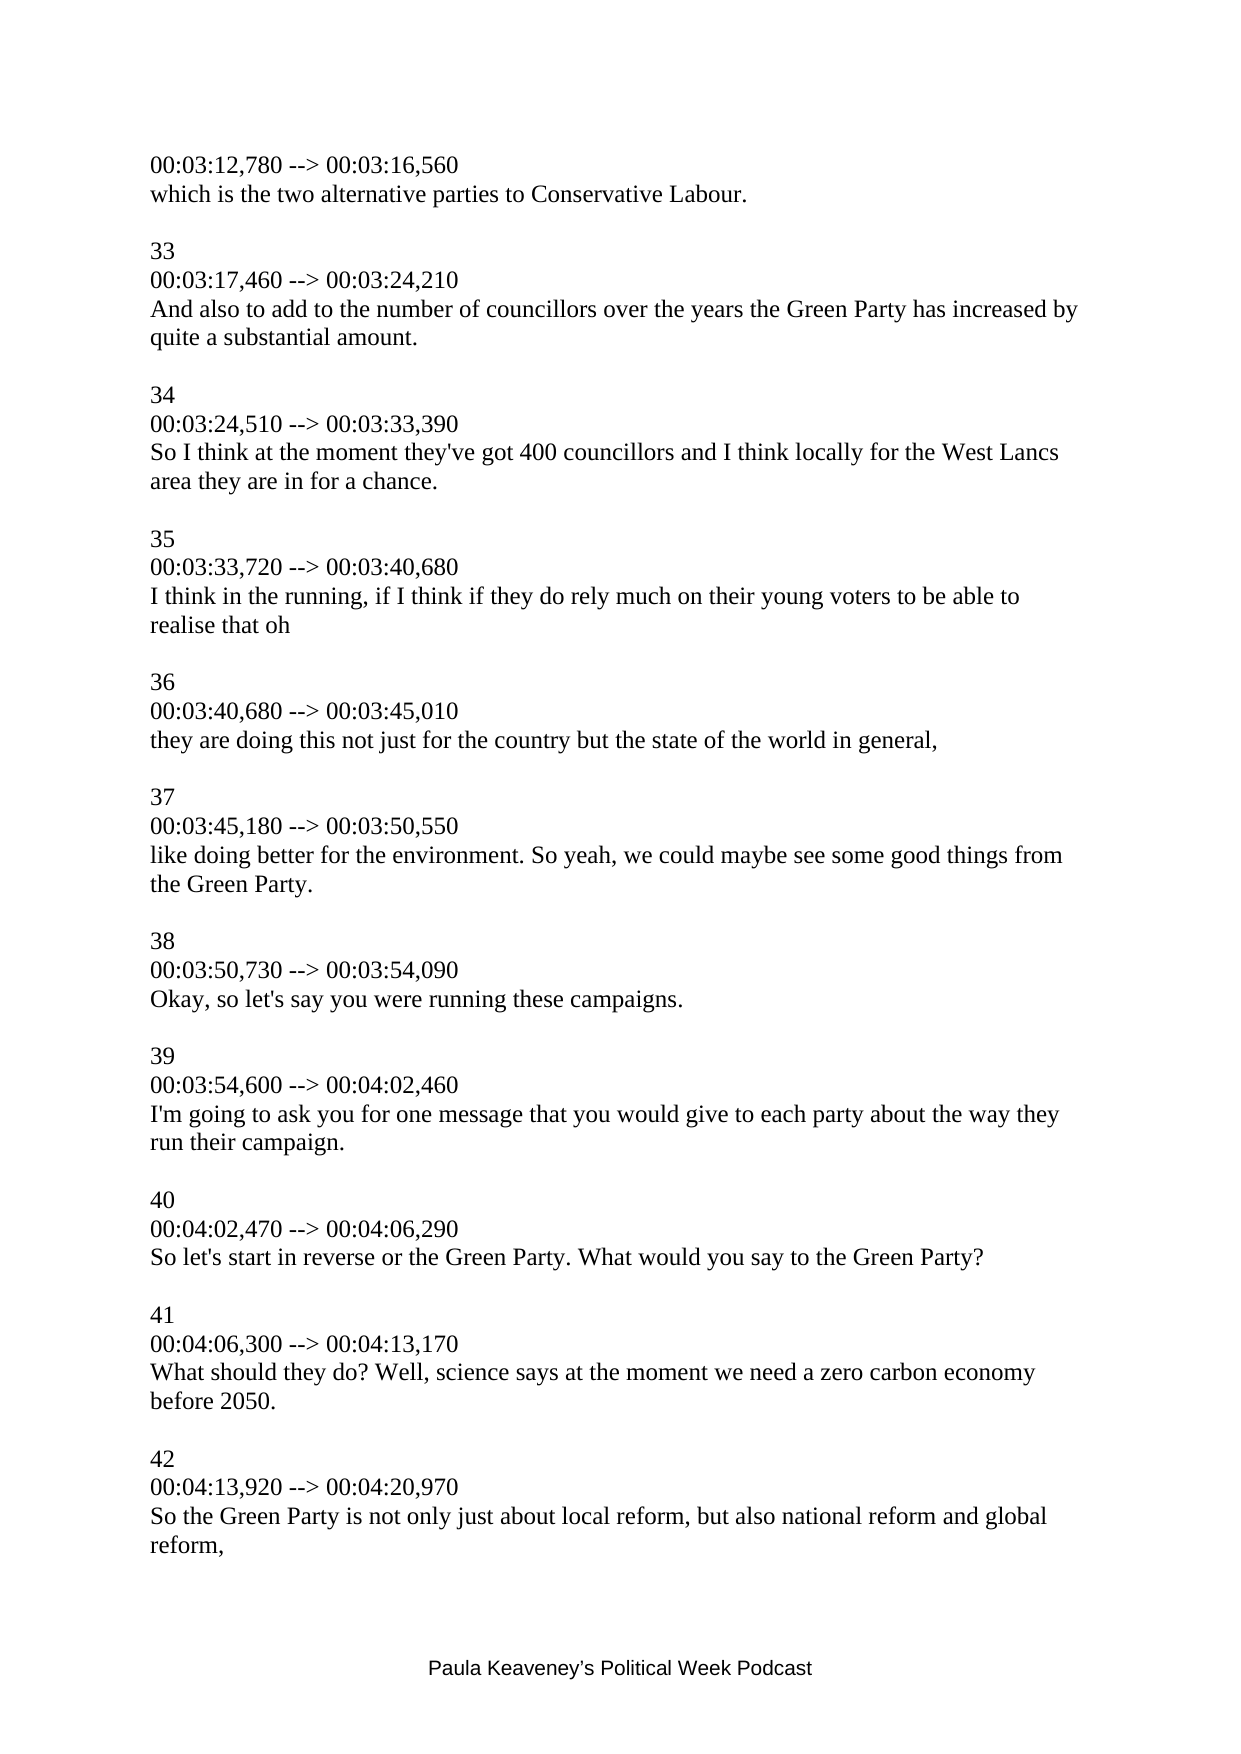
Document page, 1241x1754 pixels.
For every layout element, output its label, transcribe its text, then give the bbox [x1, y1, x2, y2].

text they are doing this not just for the country but the state of the world in general, [150, 725, 1090, 754]
text I'm going to ask you for one message that you would give to each party about the way they run their campaign. [150, 1099, 1090, 1156]
text 40 [150, 1185, 1090, 1214]
text 00:03:50,730 --> 00:03:54,090 [150, 955, 1090, 984]
text 00:03:24,510 --> 00:03:33,390 [150, 409, 1090, 437]
text And also to add to the number of councillors over the years the Green Party has increased by quite a substantial amount. [150, 294, 1090, 351]
text 00:03:40,680 --> 00:03:45,010 [150, 696, 1090, 725]
text Okay, so let's say you were running these campaigns. [150, 984, 1090, 1012]
text 34 [150, 380, 1090, 409]
text 00:03:45,180 --> 00:03:50,550 [150, 811, 1090, 840]
text 00:04:13,920 --> 00:04:20,970 [150, 1472, 1090, 1501]
text which is the two alternative parties to Conservative Labour. [150, 179, 1090, 207]
text 00:04:02,470 --> 00:04:06,290 [150, 1214, 1090, 1242]
text 38 [150, 926, 1090, 955]
text 33 [150, 236, 1090, 265]
text 00:03:12,780 --> 00:03:16,560 [150, 150, 1090, 179]
text What should they do? Well, science says at the moment we need a zero carbon economy before 2050. [150, 1357, 1090, 1415]
text 41 [150, 1300, 1090, 1329]
text So the Green Party is not only just about local reform, but also national reform and global reform, [150, 1501, 1090, 1559]
text 36 [150, 667, 1090, 696]
text 42 [150, 1444, 1090, 1472]
text 39 [150, 1041, 1090, 1070]
text 35 [150, 524, 1090, 552]
text 00:04:06,300 --> 00:04:13,170 [150, 1329, 1090, 1357]
text like doing better for the environment. So yeah, we could maybe see some good things from the Green Party. [150, 840, 1090, 897]
text 37 [150, 782, 1090, 811]
text 00:03:17,460 --> 00:03:24,210 [150, 265, 1090, 294]
text I think in the running, if I think if they do rely much on their young voters to be able to realise that oh [150, 581, 1090, 639]
text So let's start in reverse or the Green Party. What would you say to the Green Party? [150, 1242, 1090, 1271]
text 00:03:33,720 --> 00:03:40,680 [150, 552, 1090, 581]
text 00:03:54,600 --> 00:04:02,460 [150, 1070, 1090, 1099]
text So I think at the moment they've got 400 councillors and I think locally for the West Lancs area they are in for a chance. [150, 437, 1090, 495]
